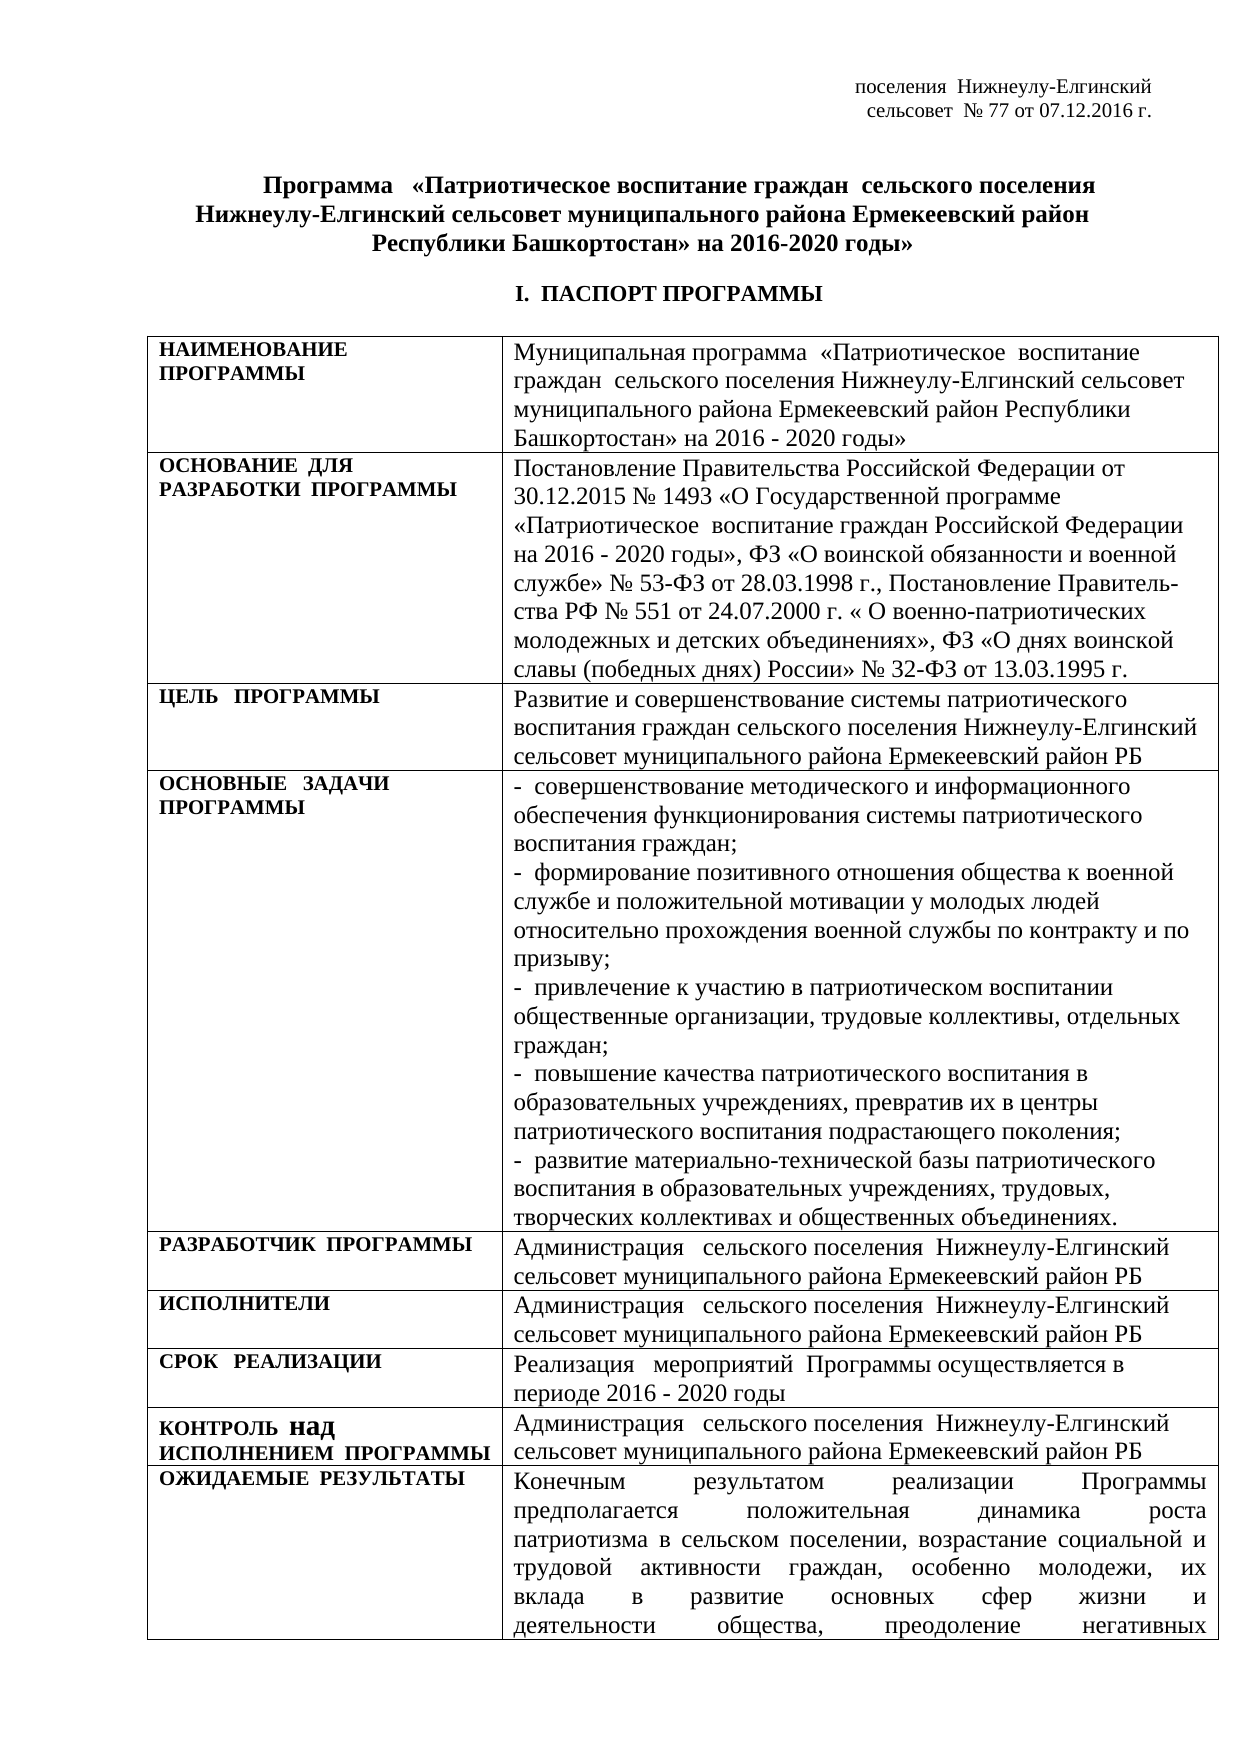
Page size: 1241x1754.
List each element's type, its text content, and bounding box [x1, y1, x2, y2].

text I. ПАСПОРТ ПРОГРАММЫ [245, 280, 1152, 307]
table_header Муниципальная программа «Патриотическое воспитание граждан сельского поселения Нижнеулу-Елгинский сельсовет муниципального района Ермекеевский район Республики Башкортостан» на 2016 - 2020 годы» [503, 337, 1218, 452]
text Программа «Патриотическое воспитание граждан сельского поселения Нижнеулу-Елгинский сельсовет муниципального района Ермекеевский район Республики Башкортостан» на 2016-2020 годы» [133, 170, 1152, 256]
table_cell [148, 1466, 502, 1639]
table_cell Реализация мероприятий Программы осуществляется в периоде 2016 - 2020 годы [503, 1349, 1218, 1407]
table_cell КОНТРОЛЬ над ИСПОЛНЕНИЕМ ПРОГРАММЫ [148, 1408, 502, 1465]
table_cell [503, 1466, 1218, 1639]
table_header НАИМЕНОВАНИЕ ПРОГРАММЫ [148, 337, 502, 452]
table_cell Администрация сельского поселения Нижнеулу-Елгинский сельсовет муниципального района Ермекеевский район РБ [503, 1291, 1218, 1348]
table_cell РАЗРАБОТЧИК ПРОГРАММЫ [148, 1232, 502, 1289]
table_cell Администрация сельского поселения Нижнеулу-Елгинский сельсовет муниципального района Ермекеевский район РБ [503, 1232, 1218, 1289]
table_cell Постановление Правительства Российской Федерации от 30.12.2015 № 1493 «О Государственной программе «Патриотическое воспитание граждан Российской Федерации на 2016 - 2020 годы», ФЗ «О воинской обязанности и военной службе» № 53-ФЗ от 28.03.1998 г., Постановление Правитель-ства РФ № 551 от 24.07.2000 г. « О военно-патриотических молодежных и детских объединениях», ФЗ «О днях воинской славы (победных днях) России» № 32-ФЗ от 13.03.1995 г. [503, 453, 1218, 683]
table_cell - совершенствование методического и информационного обеспечения функционирования системы патриотического воспитания граждан; - формирование позитивного отношения общества к военной службе и положительной мотивации у молодых людей относительно прохождения военной службы по контракту и по призыву; - привлечение к участию в патриотическом воспитании общественные организации, трудовые коллективы, отдельных граждан; - повышение качества патриотического воспитания в образовательных учреждениях, превратив их в центры патриотического воспитания подрастающего поколения; - развитие материально-технической базы патриотического воспитания в образовательных учреждениях, трудовых, творческих коллективах и общественных объединениях. [503, 771, 1218, 1231]
table_cell ОСНОВНЫЕ ЗАДАЧИ ПРОГРАММЫ [148, 771, 502, 1231]
text поселения Нижнеулу-Елгинский [245, 74, 1152, 98]
table_cell Администрация сельского поселения Нижнеулу-Елгинский сельсовет муниципального района Ермекеевский район РБ [503, 1408, 1218, 1465]
table_cell Развитие и совершенствование системы патриотического воспитания граждан сельского поселения Нижнеулу-Елгинский сельсовет муниципального района Ермекеевский район РБ [503, 684, 1218, 770]
table_cell ОСНОВАНИЕ ДЛЯ РАЗРАБОТКИ ПРОГРАММЫ [148, 453, 502, 683]
table_cell ИСПОЛНИТЕЛИ [148, 1291, 502, 1348]
table_cell СРОК РЕАЛИЗАЦИИ [148, 1349, 502, 1407]
table_cell ЦЕЛЬ ПРОГРАММЫ [148, 684, 502, 770]
text сельсовет № 77 от 07.12.2016 г. [245, 98, 1152, 122]
